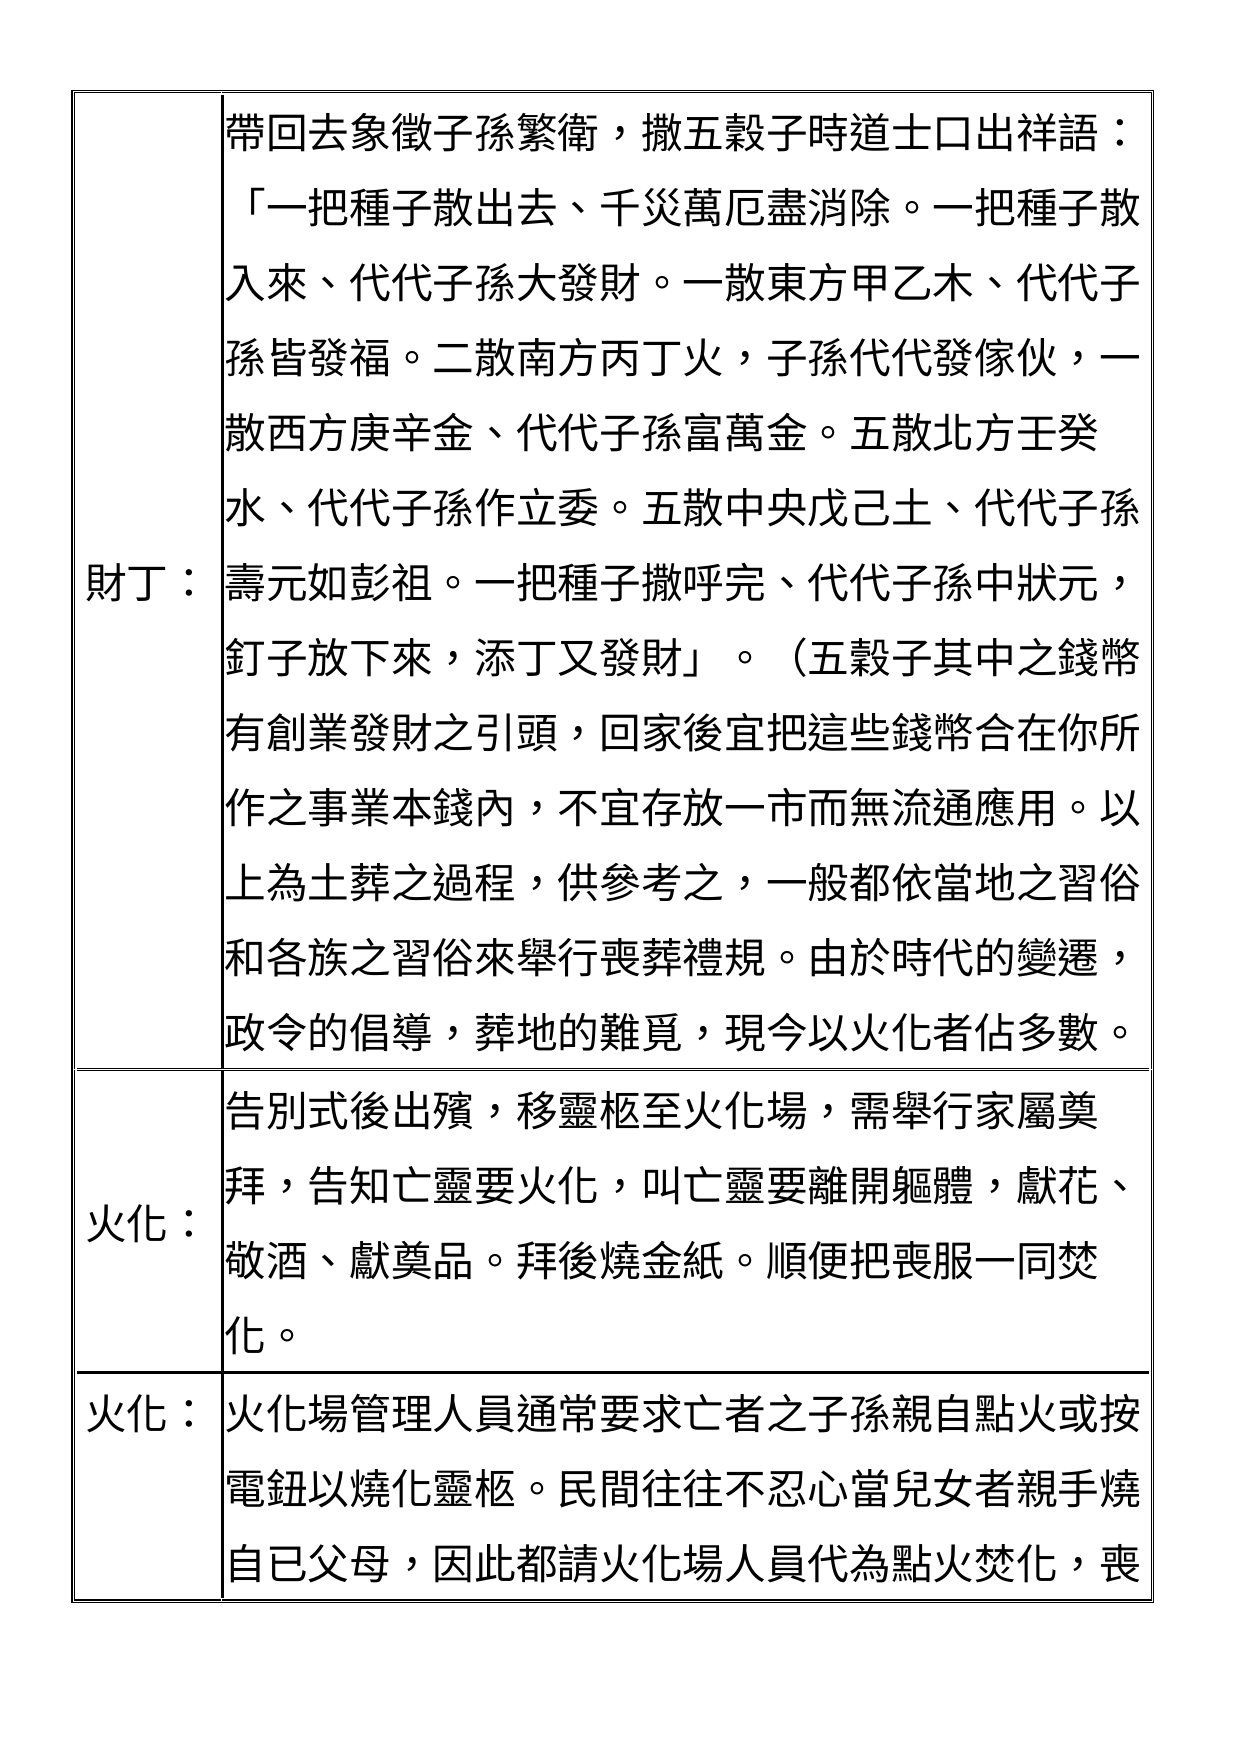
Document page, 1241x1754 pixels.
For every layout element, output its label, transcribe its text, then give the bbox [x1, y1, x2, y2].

table_cell 撒五穀財丁： [75, 91, 222, 1068]
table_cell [222, 93, 1151, 1068]
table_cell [222, 1371, 1151, 1599]
table_cell 火化： [73, 1068, 222, 1371]
table_cell 火化： [75, 1371, 222, 1599]
table_cell 告別式後出殯，移靈柩至火化場，需舉行家屬奠拜，告知亡靈要火化，叫亡靈要離開軀體，獻花、敬酒、獻奠品。拜後燒金紙。順便把喪服一同焚化。 [222, 1068, 1152, 1371]
